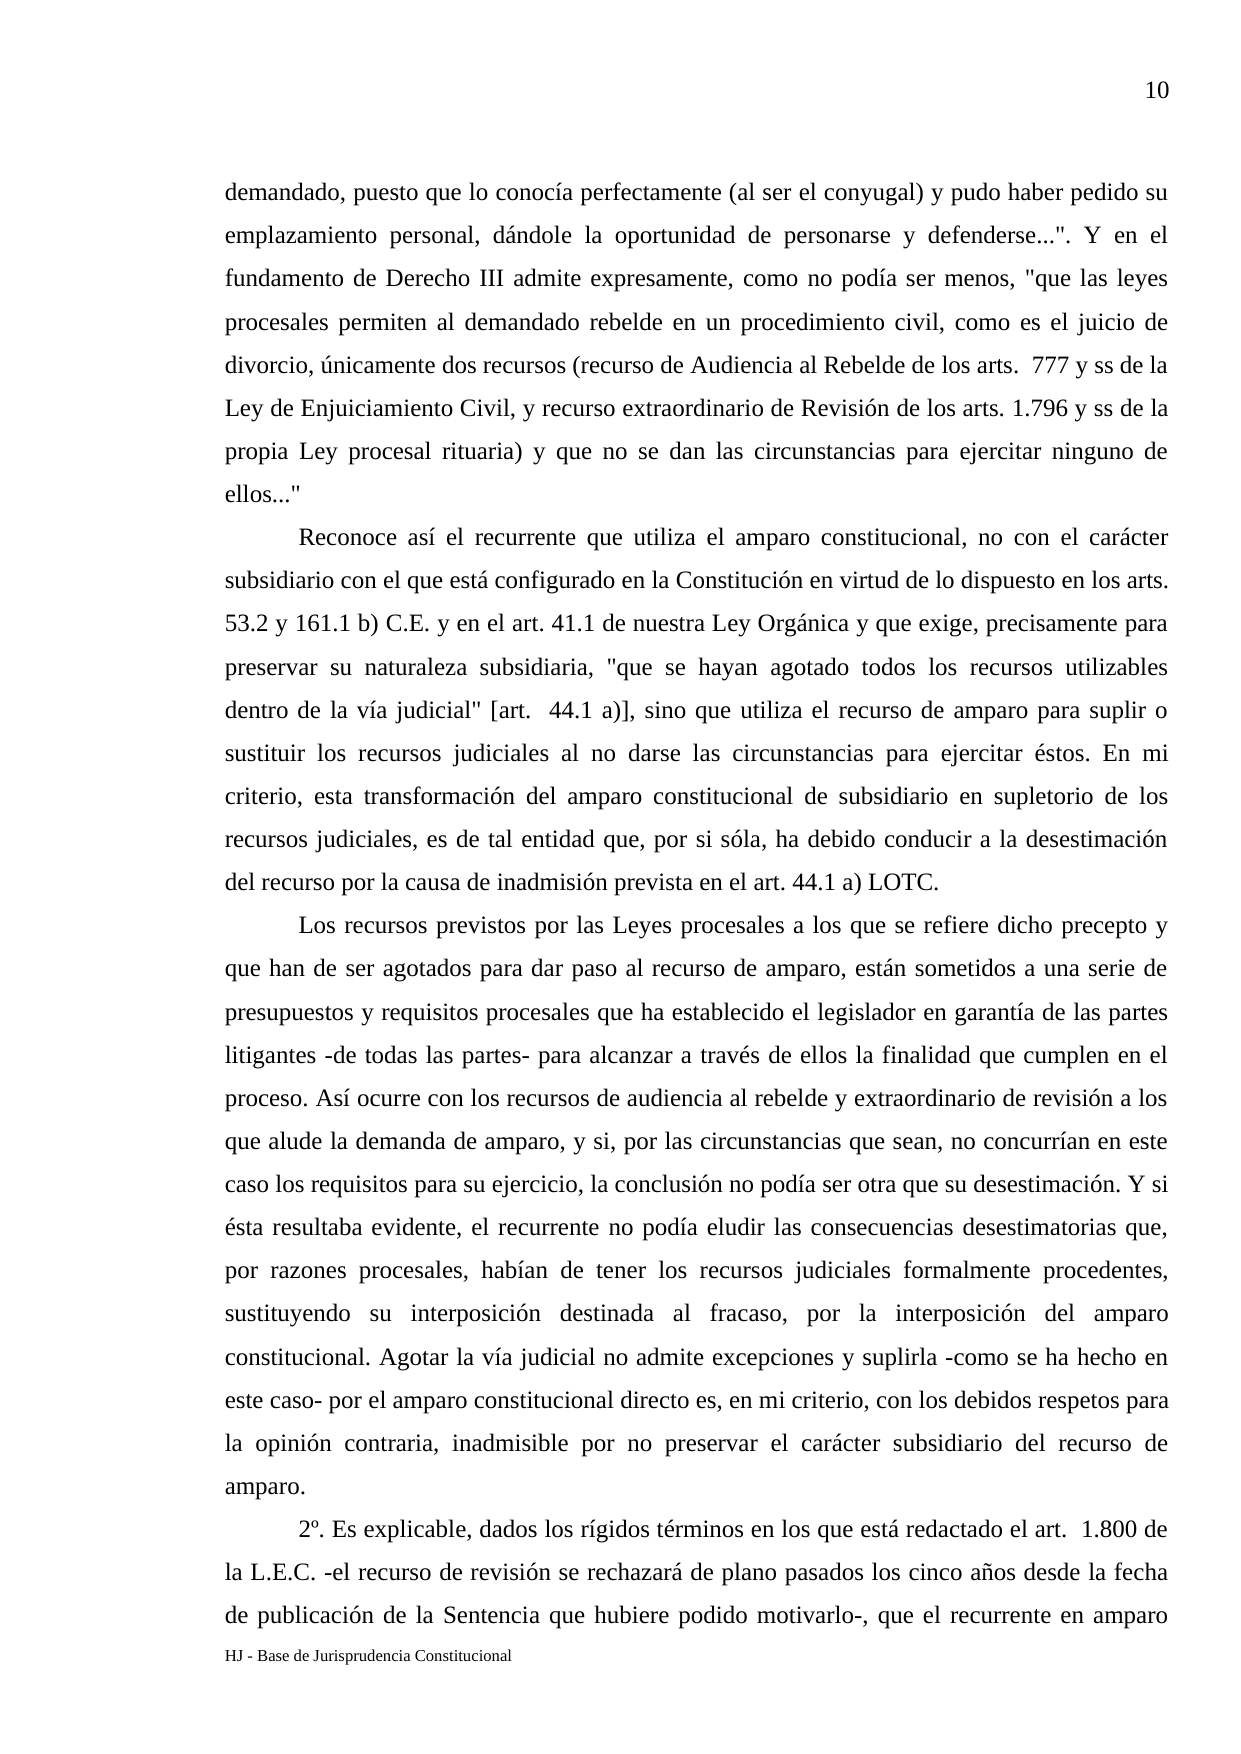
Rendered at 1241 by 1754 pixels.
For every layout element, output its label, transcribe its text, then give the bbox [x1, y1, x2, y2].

text Los recursos previstos por las Leyes procesales a los que se refiere dicho precepto y que han de ser agotados para dar paso al recurso de amparo, están sometidos a una serie de presupuestos y requisitos procesales que ha establecido el legislador en garantía de las partes litigantes -de todas las partes- para alcanzar a través de ellos la finalidad que cumplen en el proceso. Así ocurre con los recursos de audiencia al rebelde y extraordinario de revisión a los que alude la demanda de amparo, y si, por las circunstancias que sean, no concurrían en este caso los requisitos para su ejercicio, la conclusión no podía ser otra que su desestimación. Y si ésta resultaba evidente, el recurrente no podía eludir las consecuencias desestimatorias que, por razones procesales, habían de tener los recursos judiciales formalmente procedentes, sustituyendo su interposición destinada al fracaso, por la interposición del amparo constitucional. Agotar la vía judicial no admite excepciones y suplirla -como se ha hecho en este caso- por el amparo constitucional directo es, en mi criterio, con los debidos respetos para la opinión contraria, inadmisible por no preservar el carácter subsidiario del recurso de amparo. [224, 910, 1169, 1500]
text Reconoce así el recurrente que utiliza el amparo constitucional, no con el carácter subsidiario con el que está configurado en la Constitución en virtud de lo dispuesto en los arts. 53.2 y 161.1 b) C.E. y en el art. 41.1 de nuestra Ley Orgánica y que exige, precisamente para preservar su naturaleza subsidiaria, "que se hayan agotado todos los recursos utilizables dentro de la vía judicial" [art. 44.1 a)], sino que utiliza el recurso de amparo para suplir o sustituir los recursos judiciales al no darse las circunstancias para ejercitar éstos. En mi criterio, esta transformación del amparo constitucional de subsidiario en supletorio de los recursos judiciales, es de tal entidad que, por si sóla, ha debido conducir a la desestimación del recurso por la causa de inadmisión prevista en el art. 44.1 a) LOTC. [224, 522, 1169, 896]
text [224, 1514, 1169, 1629]
